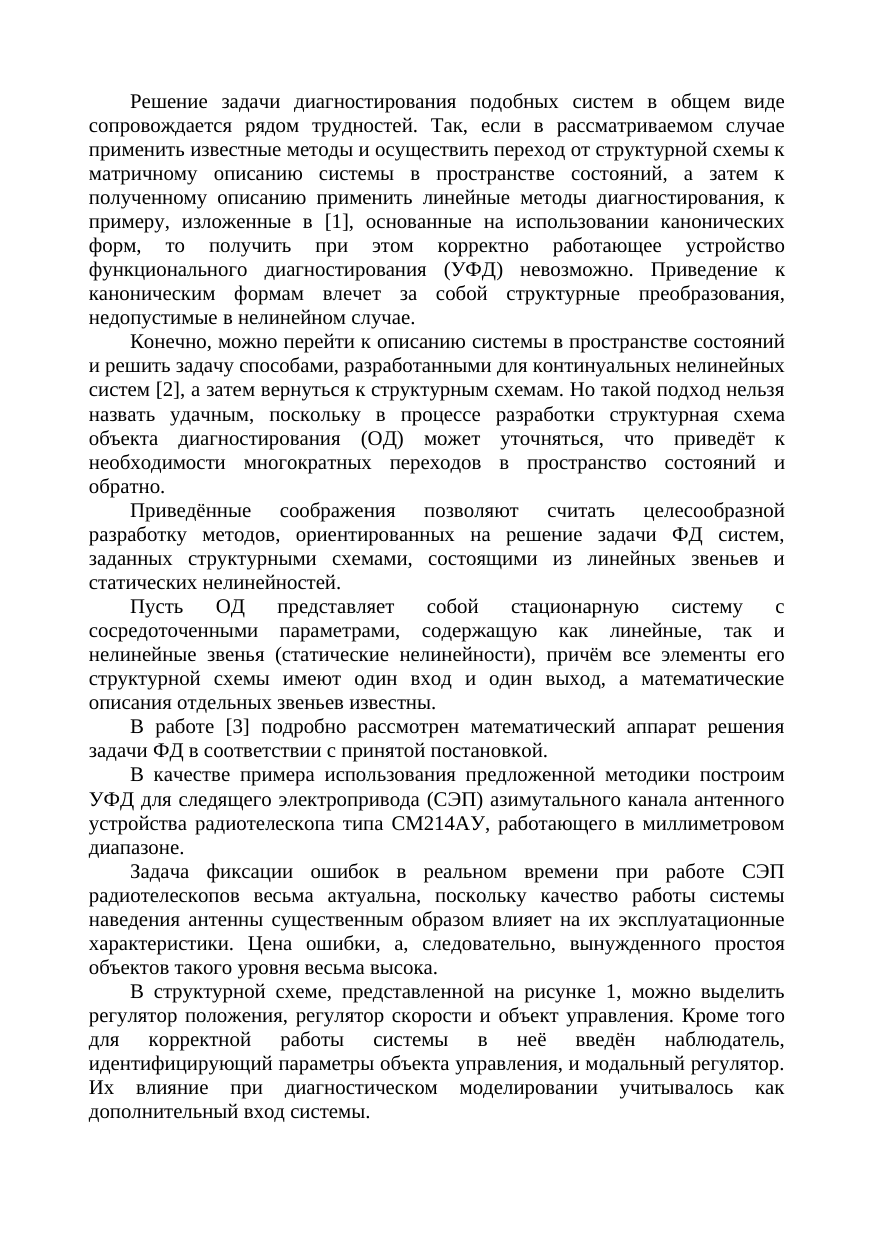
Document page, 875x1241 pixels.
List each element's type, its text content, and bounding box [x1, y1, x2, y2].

text Пусть ОД представляет собой стационарную систему с сосредоточенными параметрами, содержащую как линейные, так и нелинейные звенья (статические нелинейности), причём все элементы его структурной схемы имеют один вход и один выход, а математические описания отдельных звеньев известны. [89, 594, 785, 714]
text Приведённые соображения позволяют считать целесообразной разработку методов, ориентированных на решение задачи ФД систем, заданных структурными схемами, состоящими из линейных звеньев и статических нелинейностей. [89, 498, 785, 594]
text Конечно, можно перейти к описанию системы в пространстве состояний и решить задачу способами, разработанными для континуальных нелинейных систем [2], а затем вернуться к структурным схемам. Но такой подход нельзя назвать удачным, поскольку в процессе разработки структурная схема объекта диагностирования (ОД) может уточняться, что приведёт к необходимости многократных переходов в пространство состояний и обратно. [89, 329, 785, 498]
text В качестве примера использования предложенной методики построим УФД для следящего электропривода (СЭП) азимутального канала антенного устройства радиотелескопа типа СМ214АУ, работающего в миллиметровом диапазоне. [89, 762, 785, 859]
text Решение задачи диагностирования подобных систем в общем виде сопровождается рядом трудностей. Так, если в рассматриваемом случае применить известные методы и осуществить переход от структурной схемы к матричному описанию системы в пространстве состояний, а затем к полученному описанию применить линейные методы диагностирования, к примеру, изложенные в [1], основанные на использовании канонических форм, то получить при этом корректно работающее устройство функционального диагностирования (УФД) невозможно. Приведение к каноническим формам влечет за собой структурные преобразования, недопустимые в нелинейном случае. [89, 89, 785, 329]
text В структурной схеме, представленной на рисунке 1, можно выделить регулятор положения, регулятор скорости и объект управления. Кроме того для корректной работы системы в неё введён наблюдатель, идентифицирующий параметры объекта управления, и модальный регулятор. Их влияние при диагностическом моделировании учитывалось как дополнительный вход системы. [89, 979, 785, 1123]
text В работе [3] подробно рассмотрен математический аппарат решения задачи ФД в соответствии с принятой постановкой. [89, 714, 785, 762]
text Задача фиксации ошибок в реальном времени при работе СЭП радиотелескопов весьма актуальна, поскольку качество работы системы наведения антенны существенным образом влияет на их эксплуатационные характеристики. Цена ошибки, а, следовательно, вынужденного простоя объектов такого уровня весьма высока. [89, 859, 785, 979]
